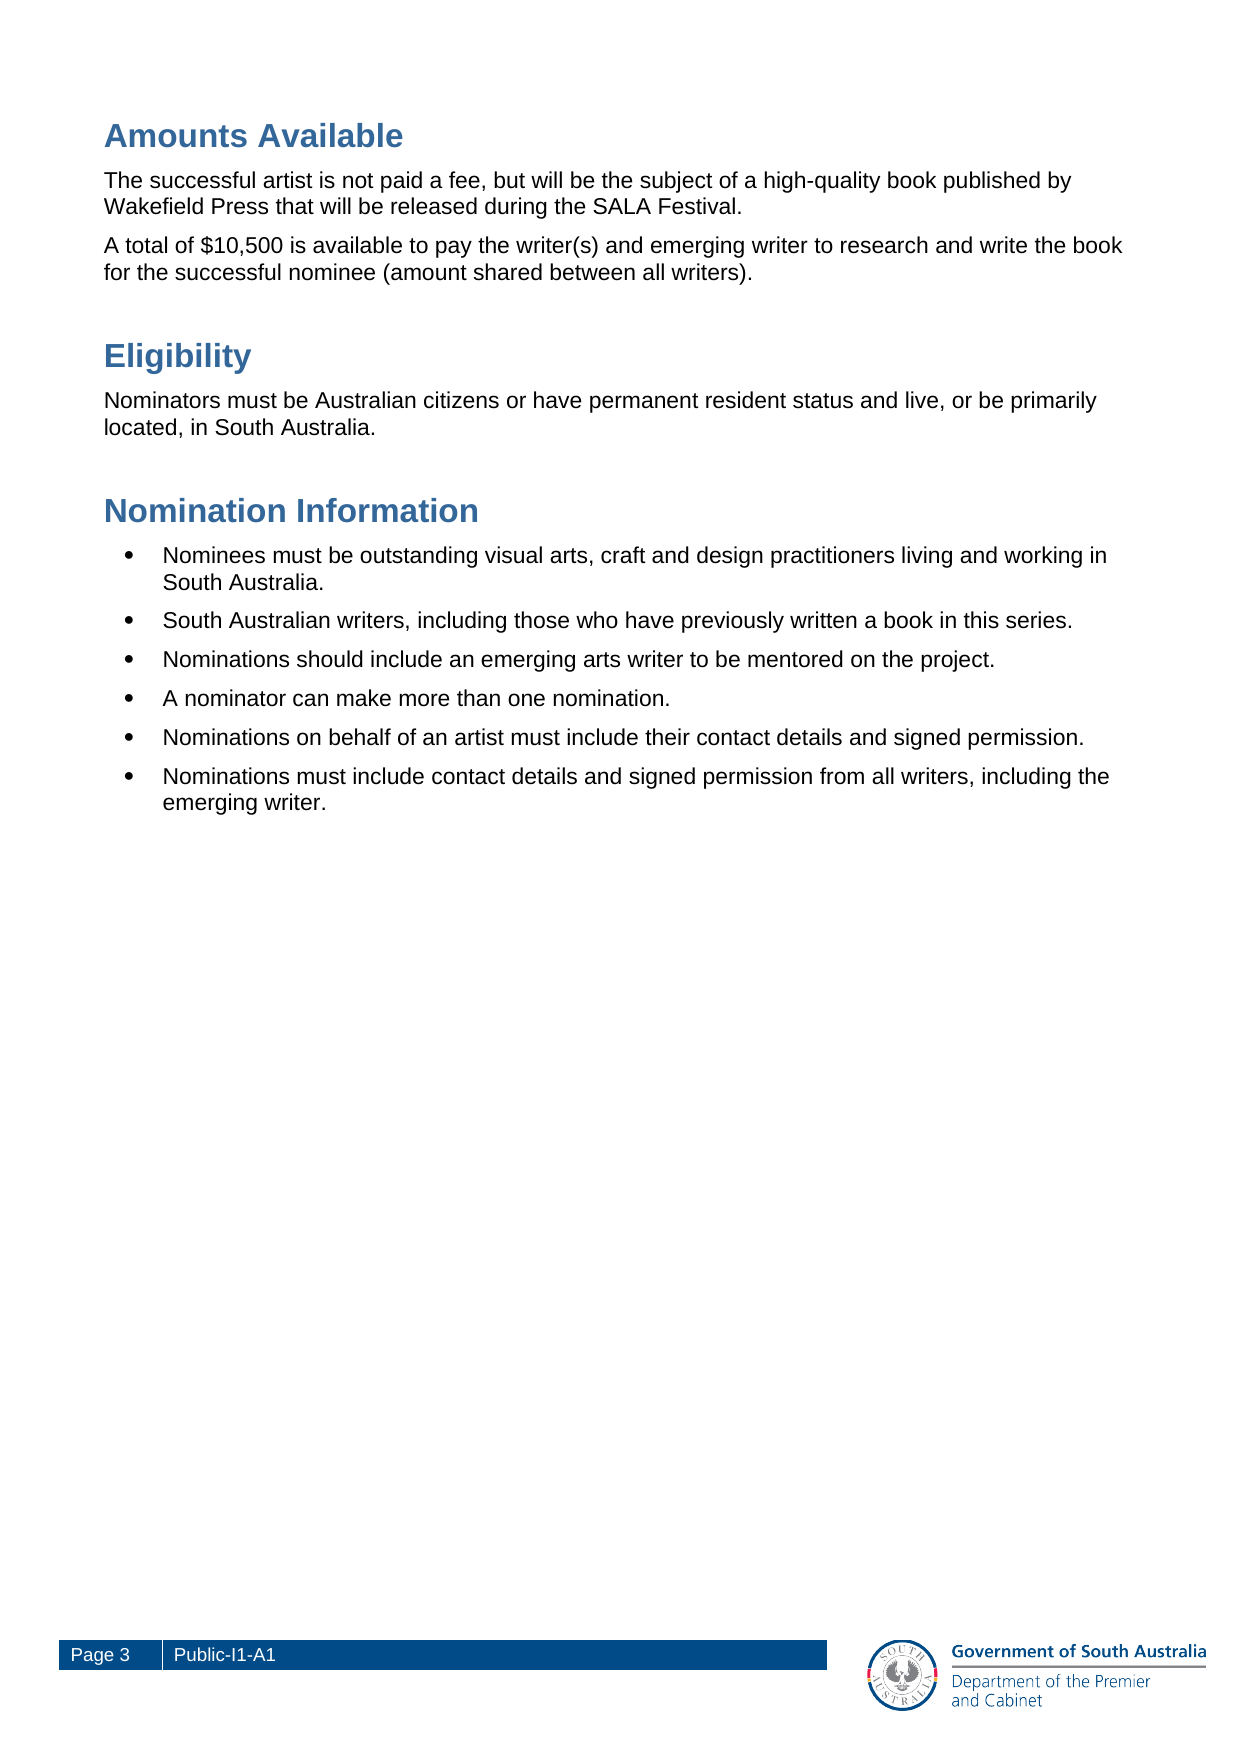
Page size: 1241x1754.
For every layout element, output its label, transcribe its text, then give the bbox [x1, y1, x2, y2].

list Nominations should include an emerging arts writer to be mentored on the project. [125, 646, 1138, 672]
list Nominations on behalf of an artist must include their contact details and signed permission. [125, 724, 1138, 750]
text Eligibility [103, 336, 1138, 374]
list South Australian writers, including those who have previously written a book in this series. [125, 607, 1138, 634]
list Nominations must include contact details and signed permission from all writers, including the emerging writer. [125, 763, 1138, 815]
text The successful artist is not paid a fee, but will be the subject of a high-quality book published by Wakefield Press that will be released during the SALA Festival. [103, 167, 1138, 219]
text Nominators must be Australian citizens or have permanent resident status and live, or be primarily located, in South Australia. [103, 387, 1138, 440]
list Nominees must be outstanding visual arts, craft and design practitioners living and working in South Australia. [125, 542, 1138, 595]
text A total of $10,500 is available to pay the writer(s) and emerging writer to research and write the book for the successful nominee (amount shared between all writers). [103, 232, 1138, 285]
text Amounts Available [103, 116, 1138, 154]
picture [867, 1640, 1206, 1711]
text Nomination Information [103, 491, 1138, 529]
list A nominator can make more than one nomination. [125, 685, 1138, 711]
